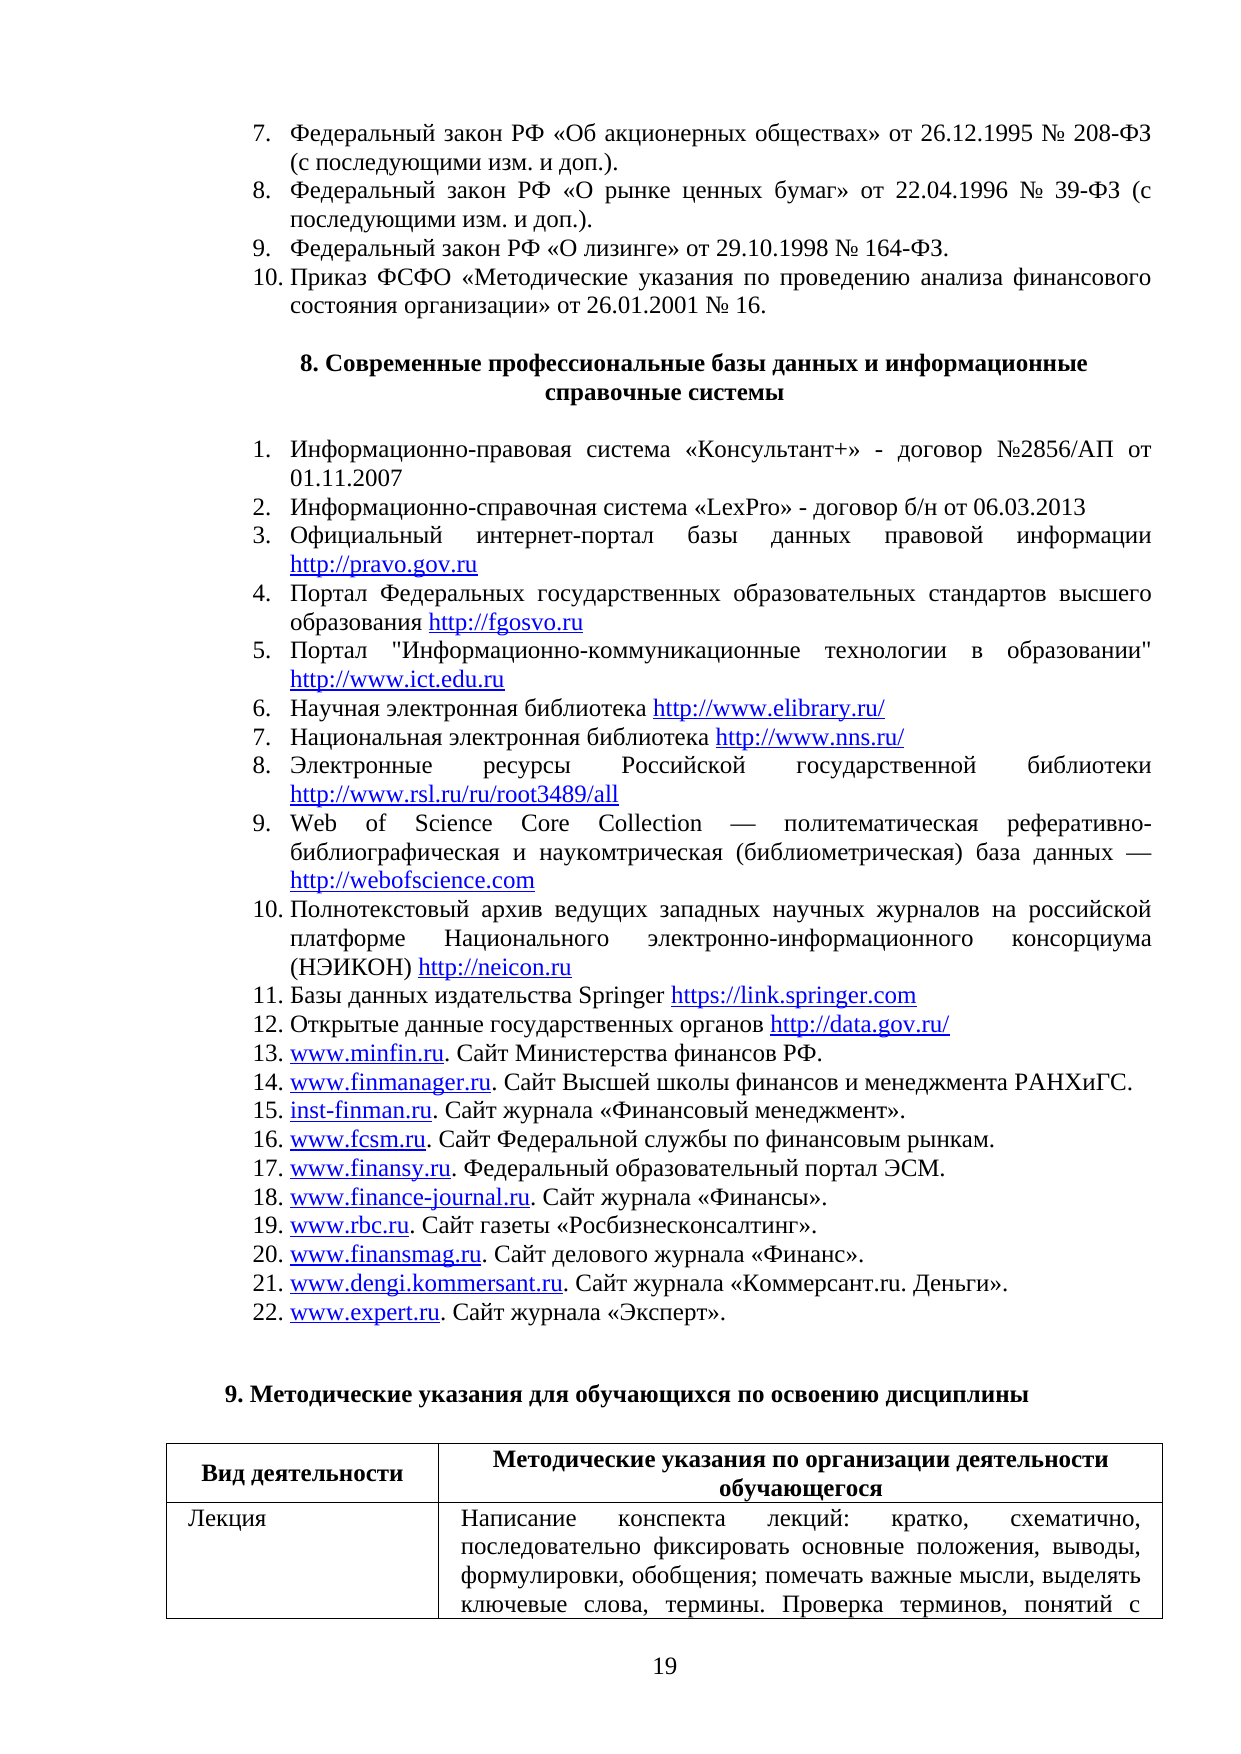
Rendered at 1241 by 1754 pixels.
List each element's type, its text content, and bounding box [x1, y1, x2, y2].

text 8. Современные профессиональные базы данных и информационные справочные системы [177, 348, 1152, 406]
list Открытые данные государственных органов http://data.gov.ru/ [252, 1009, 1152, 1038]
list www.finance-journal.ru. Сайт журнала «Финансы». [252, 1182, 1152, 1211]
list Федеральный закон РФ «О рынке ценных бумаг» от 22.04.1996 № 39-ФЗ (с последующими изм. и доп.). [252, 176, 1152, 233]
list www.finansmag.ru. Сайт делового журнала «Финанс». [252, 1239, 1152, 1268]
table_cell Лекция [167, 1503, 438, 1618]
list Федеральный закон РФ «О лизинге» от 29.10.1998 № 164-ФЗ. [252, 233, 1152, 262]
list Информационно-справочная система «LexPro» - договор б/н от 06.03.2013 [252, 492, 1152, 521]
list Базы данных издательства Springer https://link.springer.com [252, 981, 1152, 1009]
list www.finmanager.ru. Сайт Высшей школы финансов и менеджмента РАНХиГС. [252, 1067, 1152, 1096]
list www.minfin.ru. Сайт Министерства финансов РФ. [252, 1038, 1152, 1067]
list www.finansy.ru. Федеральный образовательный портал ЭСМ. [252, 1153, 1152, 1182]
list Портал "Информационно-коммуникационные технологии в образовании" http://www.ict.edu.ru [252, 636, 1152, 693]
list www.expert.ru. Сайт журнала «Эксперт». [252, 1297, 1152, 1326]
list Национальная электронная библиотека http://www.nns.ru/ [252, 722, 1152, 751]
list Полнотекстовый архив ведущих западных научных журналов на российской платформе Национального электронно-информационного консорциума (НЭИКОН) http://neicon.ru [252, 894, 1152, 981]
list Официальный интернет-портал базы данных правовой информации http://pravo.gov.ru [252, 521, 1152, 578]
list inst-finman.ru. Сайт журнала «Финансовый менеджмент». [252, 1096, 1152, 1124]
list www.fcsm.ru. Сайт Федеральной службы по финансовым рынкам. [252, 1124, 1152, 1153]
list Приказ ФСФО «Методические указания по проведению анализа финансового состояния организации» от 26.01.2001 № 16. [252, 262, 1152, 319]
list Портал Федеральных государственных образовательных стандартов высшего образования http://fgosvo.ru [252, 578, 1152, 636]
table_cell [439, 1503, 1162, 1618]
list Web of Science Core Collection — политематическая реферативно-библиографическая и наукомтрическая (библиометрическая) база данных — http://webofscience.com [252, 808, 1152, 894]
subtitle 9. Методические указания для обучающихся по освоению дисциплины [102, 1379, 1152, 1408]
list Научная электронная библиотека http://www.elibrary.ru/ [252, 693, 1152, 722]
list www.dengi.kommersant.ru. Сайт журнала «Коммерсант.ru. Деньги». [252, 1268, 1152, 1297]
list www.rbc.ru. Сайт газеты «Росбизнесконсалтинг». [252, 1211, 1152, 1239]
list Электронные ресурсы Российской государственной библиотеки http://www.rsl.ru/ru/root3489/all [252, 751, 1152, 808]
table_header Вид деятельности [167, 1444, 438, 1502]
table_header Методические указания по организации деятельности обучающегося [439, 1444, 1162, 1502]
list Федеральный закон РФ «Об акционерных обществах» от 26.12.1995 № 208-ФЗ (с последующими изм. и доп.). [252, 118, 1152, 176]
list Информационно-правовая система «Консультант+» - договор №2856/АП от 01.11.2007 [252, 434, 1152, 492]
